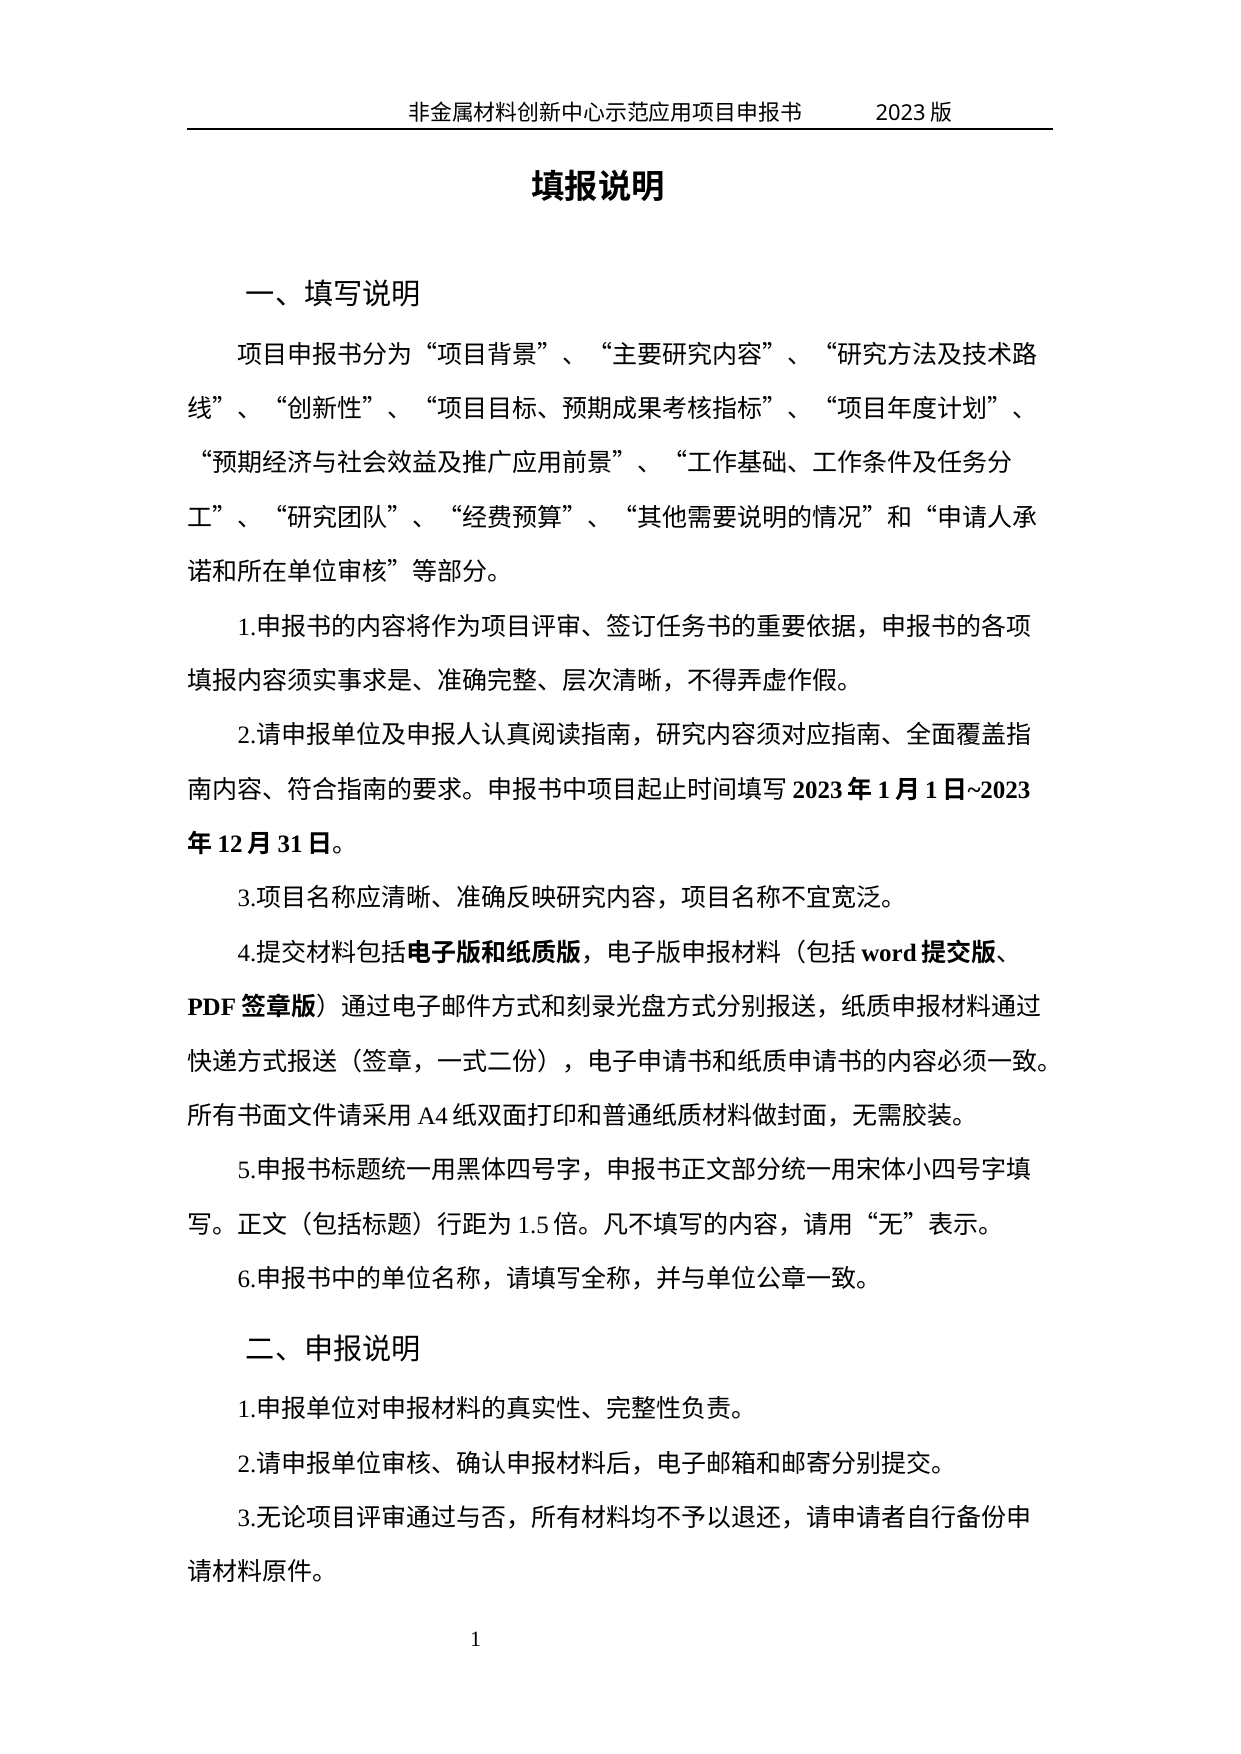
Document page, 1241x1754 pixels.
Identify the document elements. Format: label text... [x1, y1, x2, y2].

text 填报说明 [187, 160, 1008, 208]
text 二、申报说明 [187, 1325, 1053, 1368]
text 5.申报书标题统一用黑体四号字，申报书正文部分统一用宋体小四号字填写。正文（包括标题）行距为1.5倍。凡不填写的内容，请用“无”表示。 [187, 1150, 1053, 1240]
text 4.提交材料包括电子版和纸质版，电子版申报材料（包括word提交版、PDF签章版）通过电子邮件方式和刻录光盘方式分别报送，纸质申报材料通过快递方式报送（签章，一式二份），电子申请书和纸质申请书的内容必须一致。所有书面文件请采用A4纸双面打印和普通纸质材料做封面，无需胶装。 [187, 932, 1053, 1132]
text 2.请申报单位审核、确认申报材料后，电子邮箱和邮寄分别提交。 [187, 1443, 1053, 1479]
text 6.申报书中的单位名称，请填写全称，并与单位公章一致。 [187, 1258, 1053, 1295]
text 3.项目名称应清晰、准确反映研究内容，项目名称不宜宽泛。 [187, 878, 1053, 914]
text 2.请申报单位及申报人认真阅读指南，研究内容须对应指南、全面覆盖指南内容、符合指南的要求。申报书中项目起止时间填写2023年1月1日~2023年12月31日。 [187, 715, 1053, 860]
text 1.申报书的内容将作为项目评审、签订任务书的重要依据，申报书的各项填报内容须实事求是、准确完整、层次清晰，不得弄虚作假。 [187, 606, 1053, 697]
text 3.无论项目评审通过与否，所有材料均不予以退还，请申请者自行备份申请材料原件。 [187, 1497, 1053, 1588]
text 项目申报书分为“项目背景”、“主要研究内容”、“研究方法及技术路线”、“创新性”、“项目目标、预期成果考核指标”、“项目年度计划”、“预期经济与社会效益及推广应用前景”、“工作基础、工作条件及任务分工”、“研究团队”、“经费预算”、“其他需要说明的情况”和“申请人承诺和所在单位审核”等部分。 [187, 334, 1053, 588]
text 一、填写说明 [187, 271, 1053, 313]
text 1.申报单位对申报材料的真实性、完整性负责。 [187, 1389, 1053, 1425]
